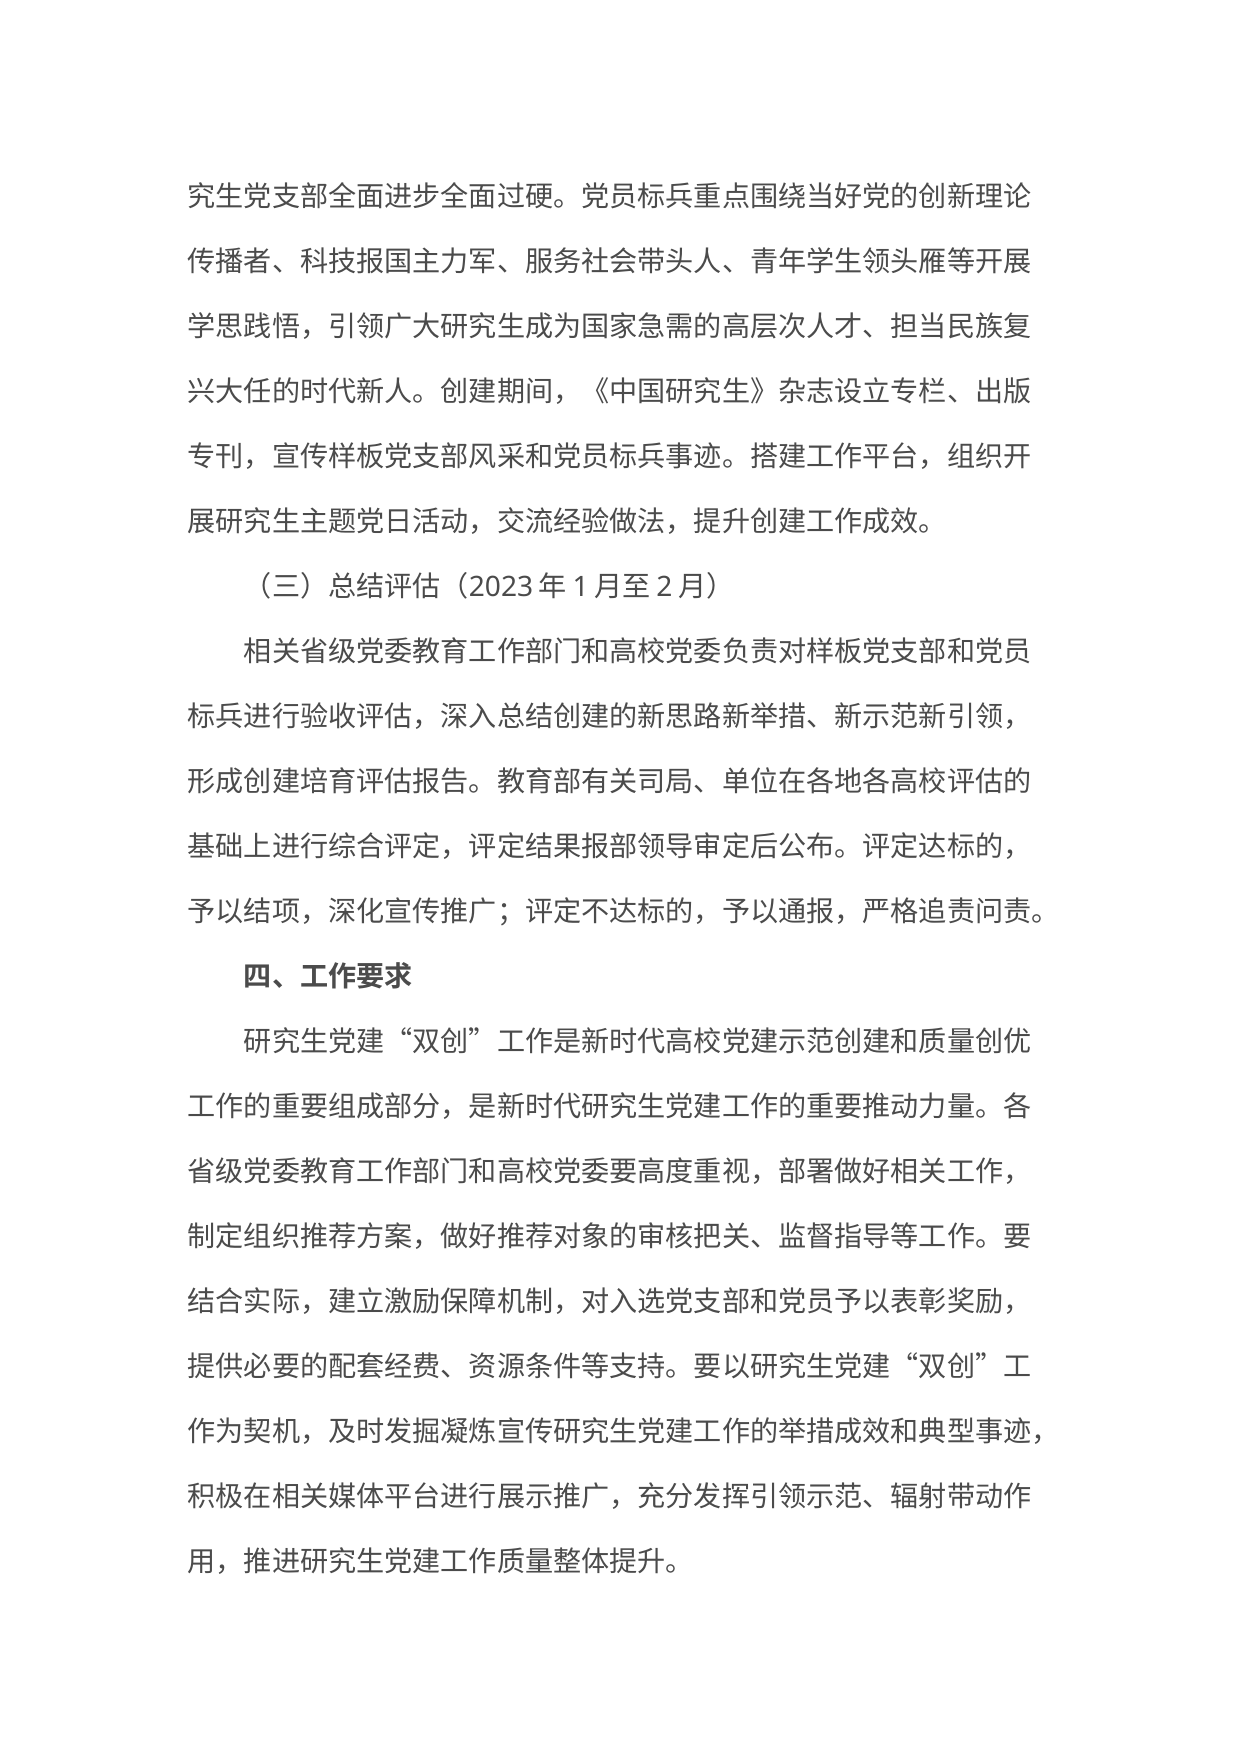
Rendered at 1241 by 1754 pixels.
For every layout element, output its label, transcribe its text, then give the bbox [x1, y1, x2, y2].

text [187, 162, 1053, 552]
text 四、工作要求 [187, 942, 1053, 1007]
text 相关省级党委教育工作部门和高校党委负责对样板党支部和党员标兵进行验收评估，深入总结创建的新思路新举措、新示范新引领，形成创建培育评估报告。教育部有关司局、单位在各地各高校评估的基础上进行综合评定，评定结果报部领导审定后公布。评定达标的，予以结项，深化宣传推广；评定不达标的，予以通报，严格追责问责。 [187, 617, 1053, 942]
text 研究生党建“双创”工作是新时代高校党建示范创建和质量创优工作的重要组成部分，是新时代研究生党建工作的重要推动力量。各省级党委教育工作部门和高校党委要高度重视，部署做好相关工作，制定组织推荐方案，做好推荐对象的审核把关、监督指导等工作。要结合实际，建立激励保障机制，对入选党支部和党员予以表彰奖励，提供必要的配套经费、资源条件等支持。要以研究生党建“双创”工作为契机，及时发掘凝炼宣传研究生党建工作的举措成效和典型事迹，积极在相关媒体平台进行展示推广，充分发挥引领示范、辐射带动作用，推进研究生党建工作质量整体提升。 [187, 1007, 1053, 1592]
text （三）总结评估（2023年1月至2月） [187, 552, 1053, 617]
